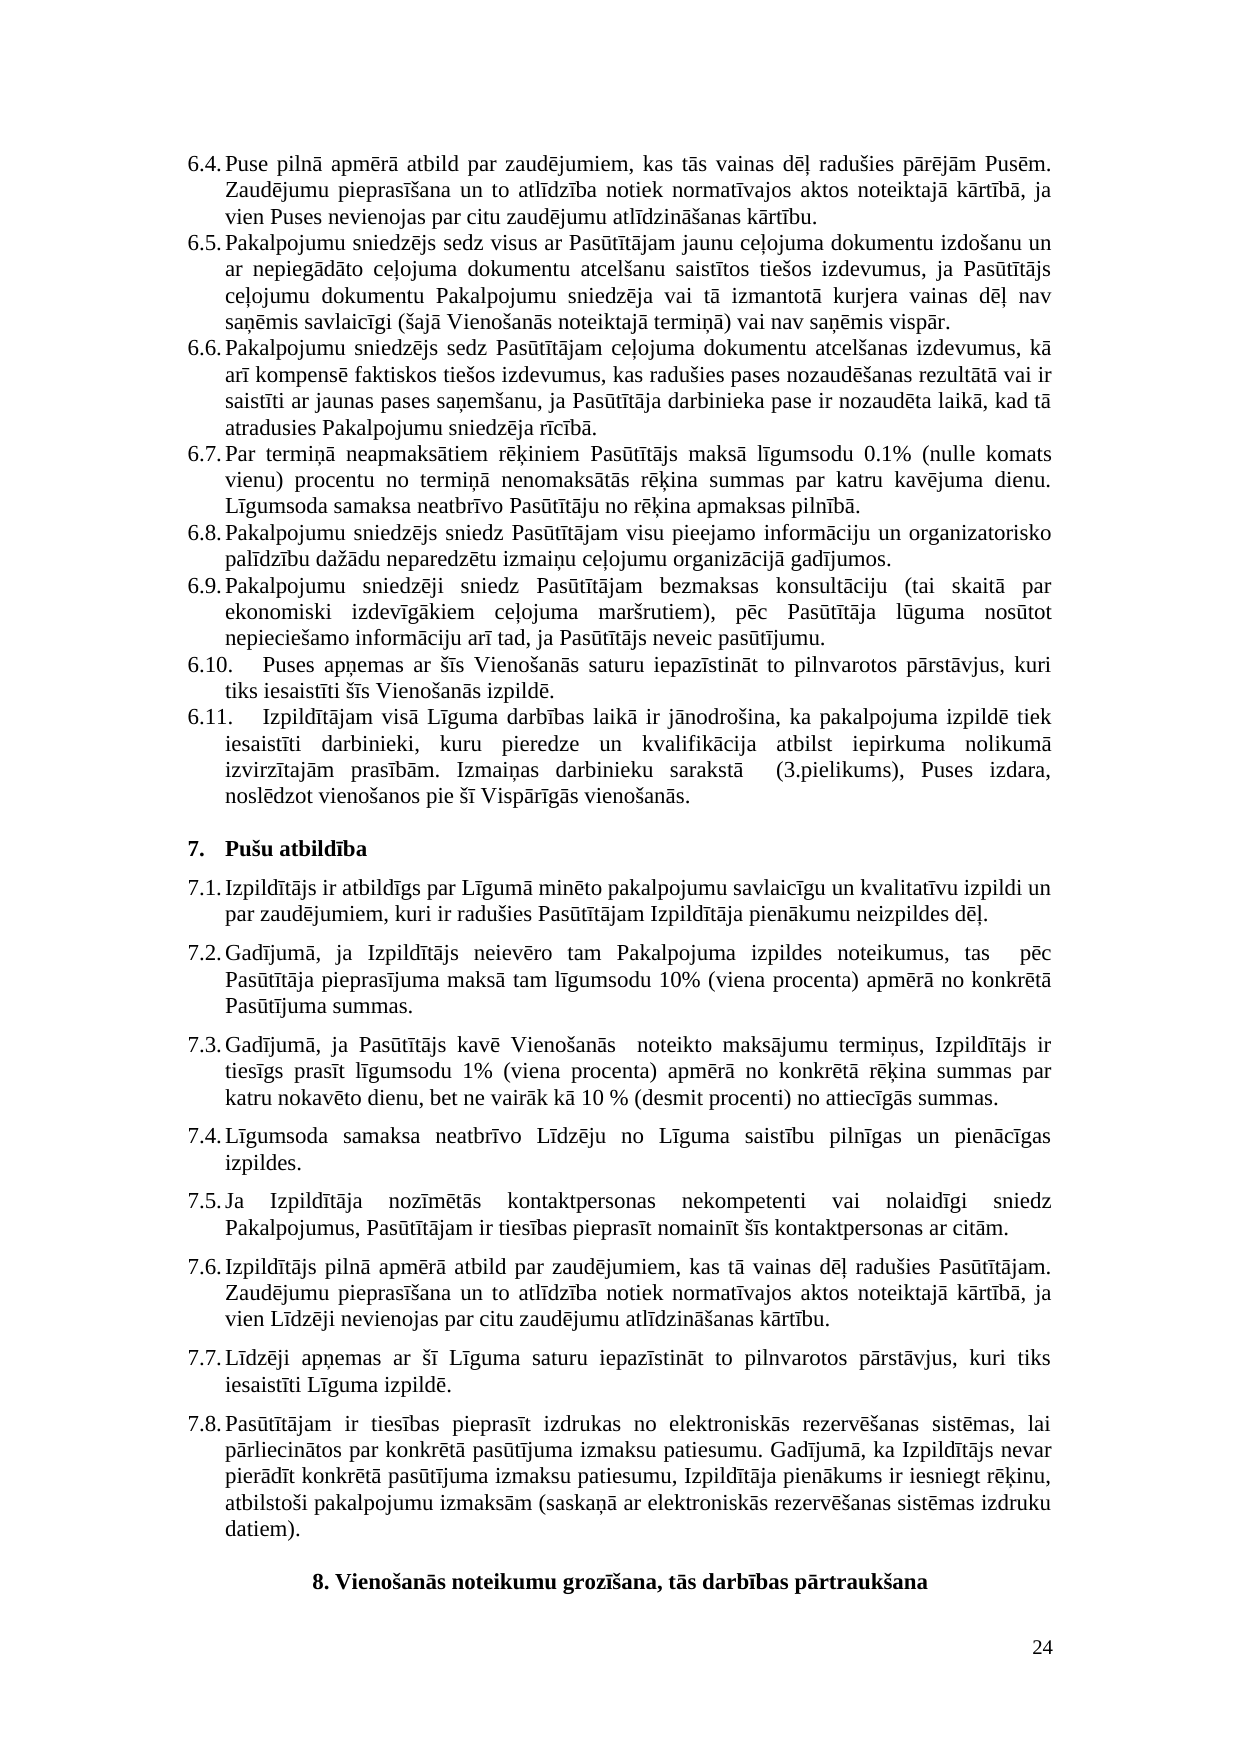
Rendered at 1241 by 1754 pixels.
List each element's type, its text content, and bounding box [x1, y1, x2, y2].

list Līdzēji apņemas ar šī Līguma saturu iepazīstināt to pilnvarotos pārstāvjus, kuri tiks iesaistīti Līguma izpildē. [187, 1344, 1053, 1397]
list Puse pilnā apmērā atbild par zaudējumiem, kas tās vainas dēļ radušies pārējām Pusēm. Zaudējumu pieprasīšana un to atlīdzība notiek normatīvajos aktos noteiktajā kārtībā, ja vien Puses nevienojas par citu zaudējumu atlīdzināšanas kārtību. [187, 150, 1053, 229]
list Līgumsoda samaksa neatbrīvo Līdzēju no Līguma saistību pilnīgas un pienācīgas izpildes. [187, 1122, 1053, 1175]
list Gadījumā, ja Pasūtītājs kavē Vienošanās noteikto maksājumu termiņus, Izpildītājs ir tiesīgs prasīt līgumsodu 1% (viena procenta) apmērā no konkrētā rēķina summas par katru nokavēto dienu, bet ne vairāk kā 10 % (desmit procenti) no attiecīgās summas. [187, 1031, 1053, 1110]
list Puses apņemas ar šīs Vienošanās saturu iepazīstināt to pilnvarotos pārstāvjus, kuri tiks iesaistīti šīs Vienošanās izpildē. [187, 651, 1053, 703]
list Gadījumā, ja Izpildītājs neievēro tam Pakalpojuma izpildes noteikumus, tas pēc Pasūtītāja pieprasījuma maksā tam līgumsodu 10% (viena procenta) apmērā no konkrētā Pasūtījuma summas. [187, 939, 1053, 1018]
list Pušu atbildība [187, 835, 1053, 862]
list Izpildītājs ir atbildīgs par Līgumā minēto pakalpojumu savlaicīgu un kvalitatīvu izpildi un par zaudējumiem, kuri ir radušies Pasūtītājam Izpildītāja pienākumu neizpildes dēļ. [187, 874, 1053, 927]
list Izpildītājs pilnā apmērā atbild par zaudējumiem, kas tā vainas dēļ radušies Pasūtītājam. Zaudējumu pieprasīšana un to atlīdzība notiek normatīvajos aktos noteiktajā kārtībā, ja vien Līdzēji nevienojas par citu zaudējumu atlīdzināšanas kārtību. [187, 1253, 1053, 1332]
list Pakalpojumu sniedzējs sedz Pasūtītājam ceļojuma dokumentu atcelšanas izdevumus, kā arī kompensē faktiskos tiešos izdevumus, kas radušies pases nozaudēšanas rezultātā vai ir saistīti ar jaunas pases saņemšanu, ja Pasūtītāja darbinieka pase ir nozaudēta laikā, kad tā atradusies Pakalpojumu sniedzēja rīcībā. [187, 334, 1053, 440]
list Pakalpojumu sniedzējs sniedz Pasūtītājam visu pieejamo informāciju un organizatorisko palīdzību dažādu neparedzētu izmaiņu ceļojumu organizācijā gadījumos. [187, 519, 1053, 572]
list Pasūtītājam ir tiesības pieprasīt izdrukas no elektroniskās rezervēšanas sistēmas, lai pārliecinātos par konkrētā pasūtījuma izmaksu patiesumu. Gadījumā, ka Izpildītājs nevar pierādīt konkrētā pasūtījuma izmaksu patiesumu, Izpildītāja pienākums ir iesniegt rēķinu, atbilstoši pakalpojumu izmaksām (saskaņā ar elektroniskās rezervēšanas sistēmas izdruku datiem). [187, 1409, 1053, 1541]
list Par termiņā neapmaksātiem rēķiniem Pasūtītājs maksā līgumsodu 0.1% (nulle komats vienu) procentu no termiņā nenomaksātās rēķina summas par katru kavējuma dienu. Līgumsoda samaksa neatbrīvo Pasūtītāju no rēķina apmaksas pilnībā. [187, 440, 1053, 519]
list Pakalpojumu sniedzējs sedz visus ar Pasūtītājam jaunu ceļojuma dokumentu izdošanu un ar nepiegādāto ceļojuma dokumentu atcelšanu saistītos tiešos izdevumus, ja Pasūtītājs ceļojumu dokumentu Pakalpojumu sniedzēja vai tā izmantotā kurjera vainas dēļ nav saņēmis savlaicīgi (šajā Vienošanās noteiktajā termiņā) vai nav saņēmis vispār. [187, 229, 1053, 334]
list Izpildītājam visā Līguma darbības laikā ir jānodrošina, ka pakalpojuma izpildē tiek iesaistīti darbinieki, kuru pieredze un kvalifikācija atbilst iepirkuma nolikumā izvirzītajām prasībām. Izmaiņas darbinieku sarakstā (3.pielikums), Puses izdara, noslēdzot vienošanos pie šī Vispārīgās vienošanās. [187, 703, 1053, 809]
text 8. Vienošanās noteikumu grozīšana, tās darbības pārtraukšana [187, 1568, 1053, 1594]
list Pakalpojumu sniedzēji sniedz Pasūtītājam bezmaksas konsultāciju (tai skaitā par ekonomiski izdevīgākiem ceļojuma maršrutiem), pēc Pasūtītāja lūguma nosūtot nepieciešamo informāciju arī tad, ja Pasūtītājs neveic pasūtījumu. [187, 572, 1053, 651]
list Ja Izpildītāja nozīmētās kontaktpersonas nekompetenti vai nolaidīgi sniedz Pakalpojumus, Pasūtītājam ir tiesības pieprasīt nomainīt šīs kontaktpersonas ar citām. [187, 1188, 1053, 1240]
